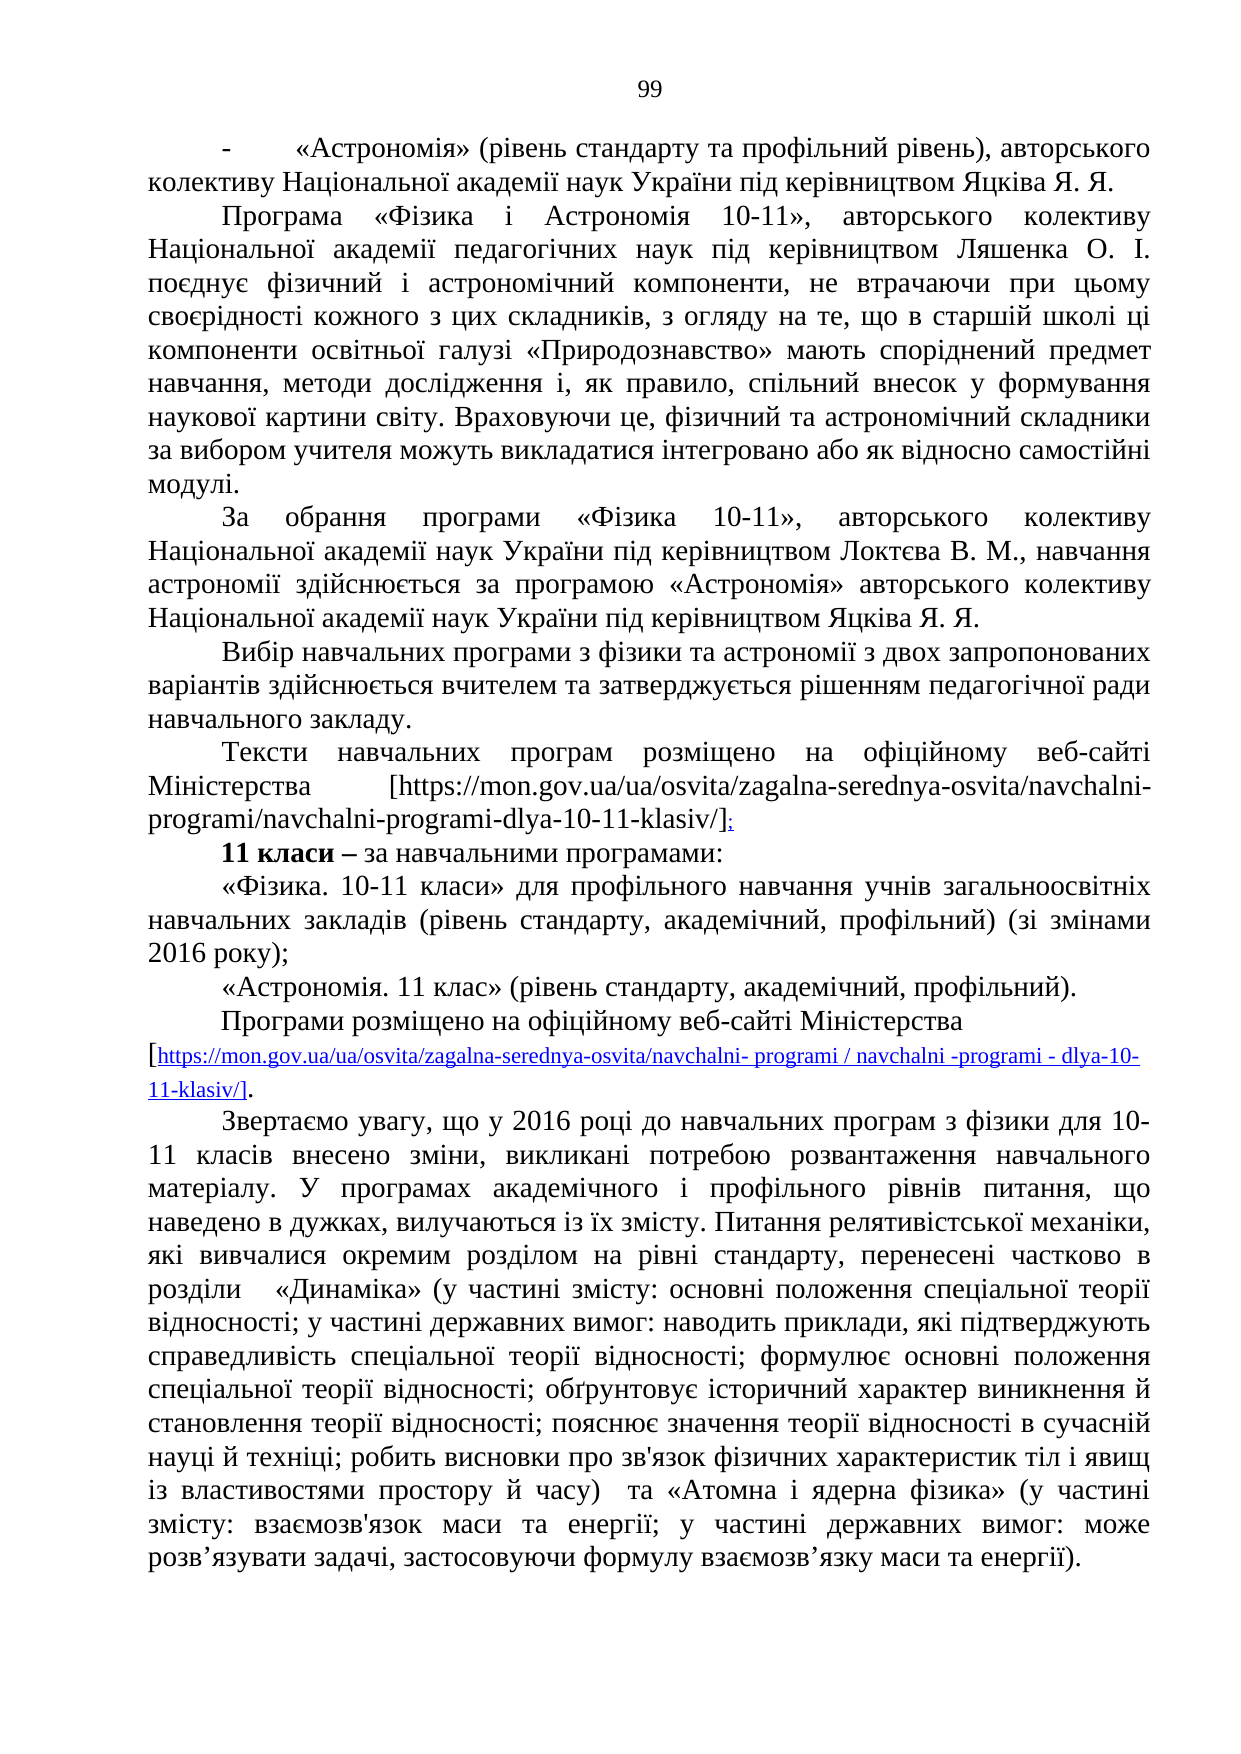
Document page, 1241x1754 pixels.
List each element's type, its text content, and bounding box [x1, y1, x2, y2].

text Тексти навчальних програм розміщено на офіційному веб-сайті Міністерства [https://mon.gov.ua/ua/osvita/zagalna-serednya-osvita/navchalni-programi/navchalni-programi-dlya-10-11-klasiv/]; [148, 734, 1152, 835]
list «Астрономія. 11 клас» (рівень стандарту, академічний, профільний). [148, 969, 1152, 1003]
text Програма «Фізика і Астрономія 10-11», авторського колективу Національної академії педагогічних наук під керівництвом Ляшенка О. І. поєднує фізичний і астрономічний компоненти, не втрачаючи при цьому своєрідності кожного з цих складників, з огляду на те, що в старшій школі ці компоненти освітньої галузі «Природознавство» мають споріднений предмет навчання, методи дослідження і, як правило, спільний внесок у формування наукової картини світу. Враховуючи це, фізичний та астрономічний складники за вибором учителя можуть викладатися інтегровано або як відносно самостійні модулі. [148, 198, 1152, 499]
list Програми розміщено на офіційному веб-сайті Міністерства [https://mon.gov.ua/ua/osvita/zagalna-serednya-osvita/navchalni- рrogrami / navchalni -programi - dlya-10-11-klasiv/]. [148, 1003, 1152, 1103]
text Вибір навчальних програми з фізики та астрономії з двох запропонованих варіантів здійснюється вчителем та затверджується рішенням педагогічної ради навчального закладу. [148, 634, 1152, 734]
list «Астрономія» (рівень стандарту та профільний рівень), авторського колективу Національної академії наук України під керівництвом Яцківа Я. Я. [148, 131, 1152, 198]
text Звертаємо увагу, що у 2016 році до навчальних програм з фізики для 10-11 класів внесено зміни, викликані потребою розвантаження навчального матеріалу. У програмах академічного і профільного рівнів питання, що наведено в дужках, вилучаються із їх змісту. Питання релятивістської механіки, які вивчалися окремим розділом на рівні стандарту, перенесені частково в розділи «Динаміка» (у частині змісту: основні положення спеціальної теорії відносності; у частині державних вимог: наводить приклади, які підтверджують справедливість спеціальної теорії відносності; формулює основні положення спеціальної теорії відносності; обґрунтовує історичний характер виникнення й становлення теорії відносності; пояснює значення теорії відносності в сучасній науці й техніці; робить висновки про зв'язок фізичних характеристик тіл і явищ із властивостями простору й часу) та «Атомна і ядерна фізика» (у частині змісту: взаємозв'язок маси та енергії; у частині державних вимог: може розв’язувати задачі, застосовуючи формулу взаємозв’язку маси та енергії). [148, 1103, 1152, 1573]
text За обрання програми «Фізика 10-11», авторського колективу Національної академії наук України під керівництвом Локтєва В. М., навчання астрономії здійснюється за програмою «Астрономія» авторського колективу Національної академії наук України під керівництвом Яцківа Я. Я. [148, 499, 1152, 634]
list 11 класи – за навчальними програмами: [148, 835, 1152, 868]
list «Фізика. 10-11 класи» для профільного навчання учнів загальноосвітніх навчальних закладів (рівень стандарту, академічний, профільний) (зі змінами 2016 року); [148, 868, 1152, 969]
